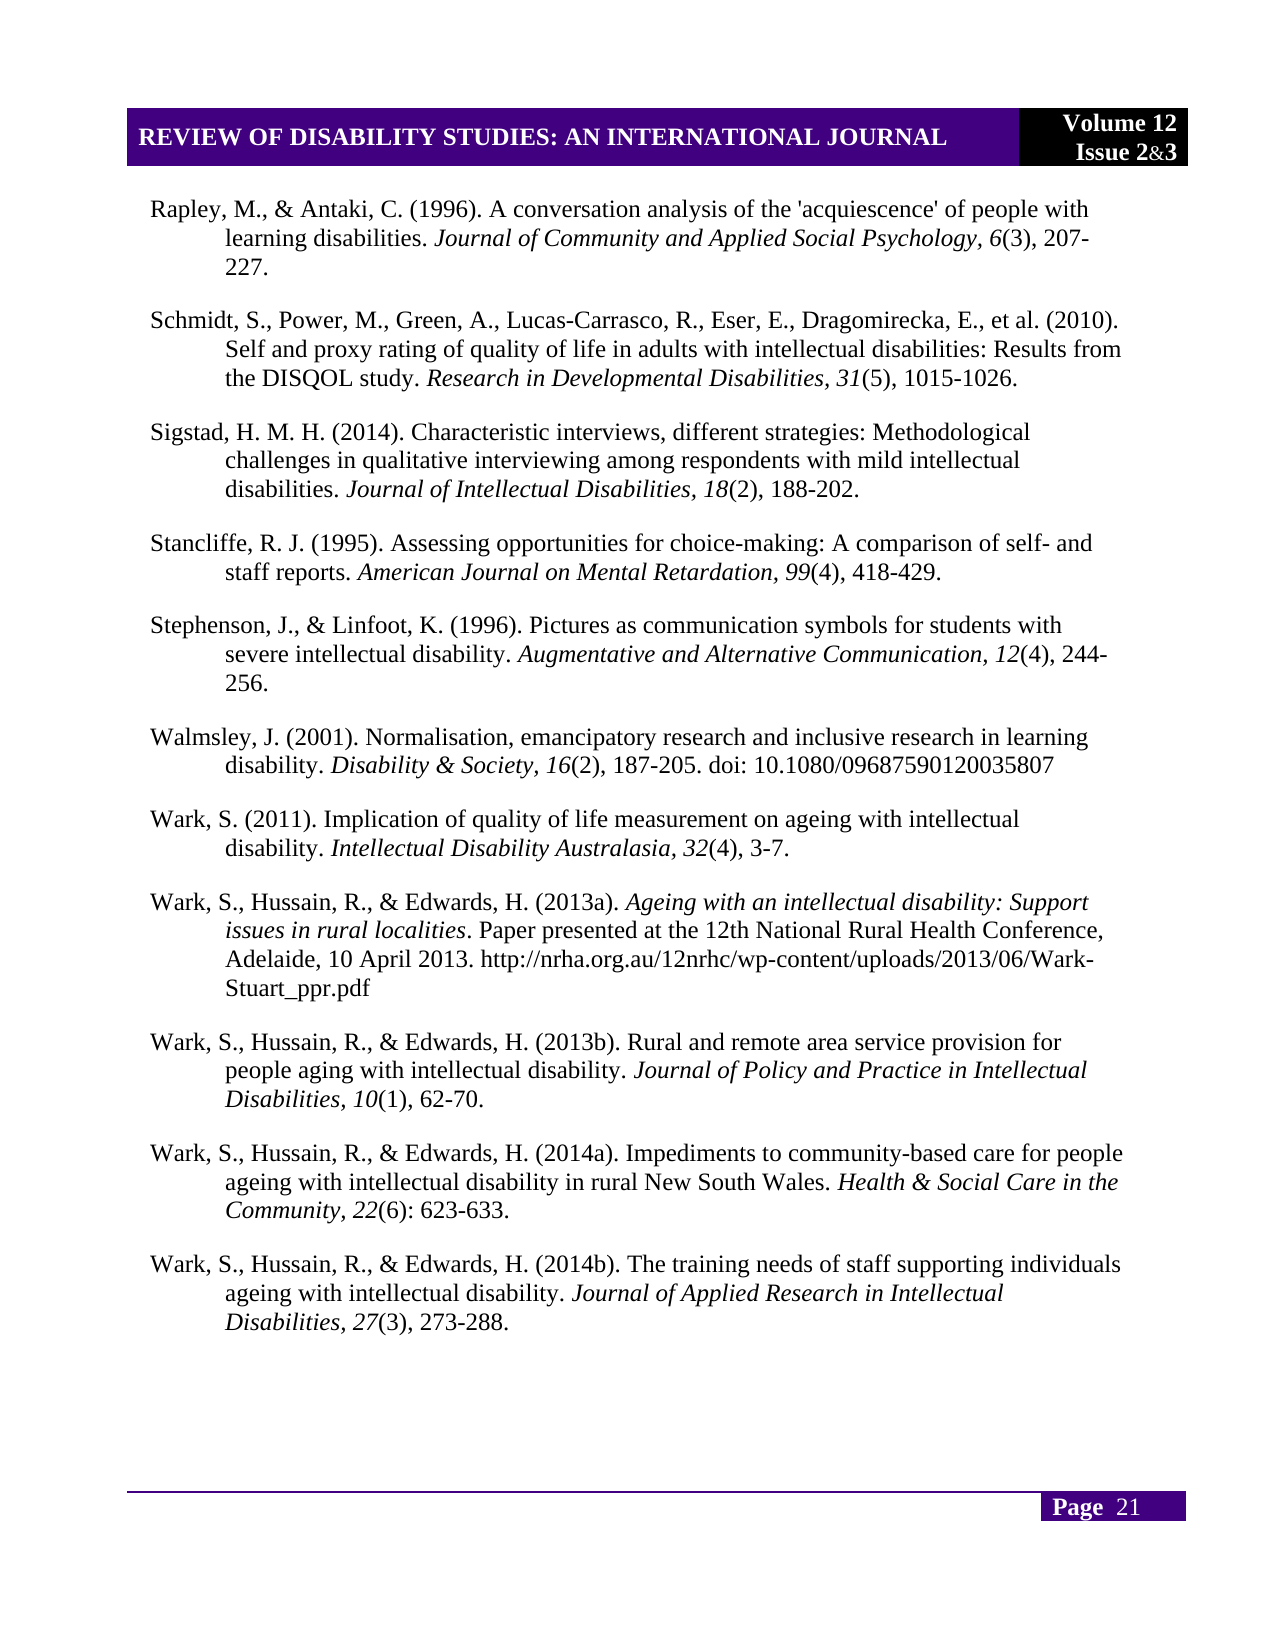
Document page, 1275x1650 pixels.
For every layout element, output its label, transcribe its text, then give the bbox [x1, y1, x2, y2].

subtitle Stancliffe, R. J. (1995). Assessing opportunities for choice-making: A comparison of self- and staff reports. American Journal on Mental Retardation, 99(4), 418-429. [150, 528, 1125, 586]
subtitle Walmsley, J. (2001). Normalisation, emancipatory research and inclusive research in learning disability. Disability & Society, 16(2), 187-205. doi: 10.1080/09687590120035807 [150, 722, 1125, 779]
subtitle Rapley, M., & Antaki, C. (1996). A conversation analysis of the 'acquiescence' of people with learning disabilities. Journal of Community and Applied Social Psychology, 6(3), 207-227. [150, 194, 1125, 281]
subtitle Wark, S., Hussain, R., & Edwards, H. (2013a). Ageing with an intellectual disability: Support issues in rural localities. Paper presented at the 12th National Rural Health Conference, Adelaide, 10 April 2013. http://nrha.org.au/12nrhc/wp-content/uploads/2013/06/Wark-Stuart_ppr.pdf [150, 887, 1125, 1002]
subtitle Wark, S., Hussain, R., & Edwards, H. (2014b). The training needs of staff supporting individuals ageing with intellectual disability. Journal of Applied Research in Intellectual Disabilities, 27(3), 273-288. [150, 1249, 1125, 1336]
subtitle Stephenson, J., & Linfoot, K. (1996). Pictures as communication symbols for students with severe intellectual disability. Augmentative and Alternative Communication, 12(4), 244-256. [150, 611, 1125, 697]
subtitle Sigstad, H. M. H. (2014). Characteristic interviews, different strategies: Methodological challenges in qualitative interviewing among respondents with mild intellectual disabilities. Journal of Intellectual Disabilities, 18(2), 188-202. [150, 417, 1125, 503]
subtitle Wark, S., Hussain, R., & Edwards, H. (2014a). Impediments to community-based care for people ageing with intellectual disability in rural New South Wales. Health & Social Care in the Community, 22(6): 623-633. [150, 1138, 1125, 1224]
subtitle Wark, S. (2011). Implication of quality of life measurement on ageing with intellectual disability. Intellectual Disability Australasia, 32(4), 3-7. [150, 804, 1125, 862]
subtitle Schmidt, S., Power, M., Green, A., Lucas-Carrasco, R., Eser, E., Dragomirecka, E., et al. (2010). Self and proxy rating of quality of life in adults with intellectual disabilities: Results from the DISQOL study. Research in Developmental Disabilities, 31(5), 1015-1026. [150, 306, 1125, 392]
subtitle Wark, S., Hussain, R., & Edwards, H. (2013b). Rural and remote area service provision for people aging with intellectual disability. Journal of Policy and Practice in Intellectual Disabilities, 10(1), 62-70. [150, 1027, 1125, 1113]
